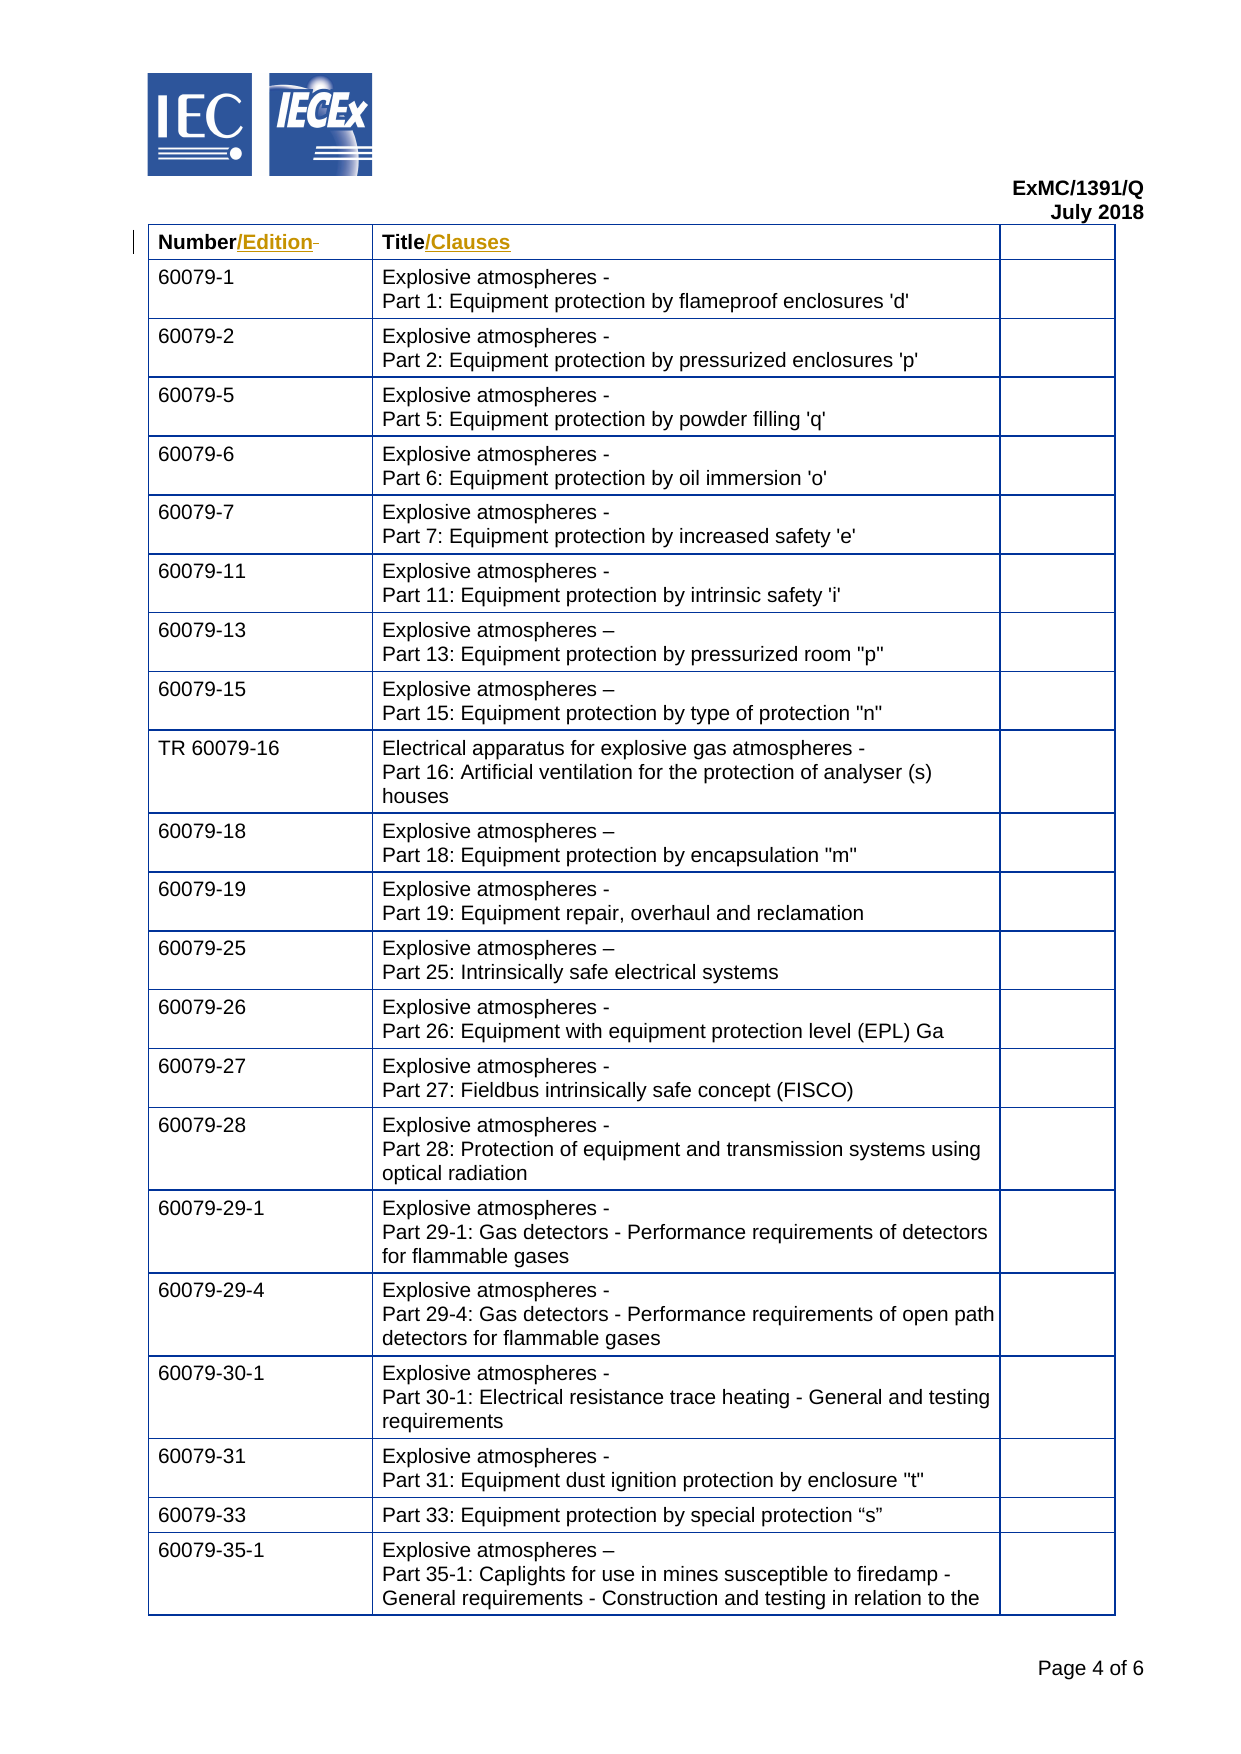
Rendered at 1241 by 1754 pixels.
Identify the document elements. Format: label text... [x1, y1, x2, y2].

picture [147, 73, 373, 176]
table_cell 60079-2 [149, 319, 372, 376]
table_cell 60079-5 [149, 378, 372, 435]
table_cell Explosive atmospheres – Part 13: Equipment protection by pressurized room "p" [373, 613, 999, 671]
table_cell 60079-25 [149, 932, 372, 989]
table_cell 60079-6 [149, 437, 372, 494]
table_cell [1001, 1191, 1114, 1272]
table_cell [1001, 731, 1114, 812]
table_cell Explosive atmospheres - Part 30-1: Electrical resistance trace heating - General and testing requirements [373, 1357, 999, 1438]
table_cell 60079-26 [149, 990, 372, 1048]
table_cell Explosive atmospheres - Part 28: Protection of equipment and transmission systems using optical radiation [373, 1108, 999, 1189]
table_cell Explosive atmospheres – Part 25: Intrinsically safe electrical systems [373, 932, 999, 989]
table_cell [1001, 1274, 1114, 1355]
table_cell Explosive atmospheres - Part 2: Equipment protection by pressurized enclosures 'p' [373, 319, 999, 376]
table_cell [1001, 814, 1114, 871]
table_cell 60079-33 [149, 1498, 372, 1531]
table_cell 60079-1 [149, 260, 372, 317]
table_cell [1001, 990, 1114, 1048]
table_cell [1001, 437, 1114, 494]
table_cell [1001, 1498, 1114, 1531]
table_cell Explosive atmospheres - Part 7: Equipment protection by increased safety 'e' [373, 496, 999, 553]
table_cell [1001, 873, 1114, 930]
table_cell Explosive atmospheres - Part 27: Fieldbus intrinsically safe concept (FISCO) [373, 1049, 999, 1106]
table_cell 60079-29-4 [149, 1274, 372, 1355]
table_cell Explosive atmospheres - Part 29-1: Gas detectors - Performance requirements of detectors for flammable gases [373, 1191, 999, 1272]
table_cell 60079-7 [149, 496, 372, 553]
table_cell Explosive atmospheres – Part 18: Equipment protection by encapsulation "m" [373, 814, 999, 871]
table_cell 60079-11 [149, 555, 372, 612]
table_cell 60079-13 [149, 613, 372, 671]
table_cell [1001, 496, 1114, 553]
table_cell Explosive atmospheres - Part 26: Equipment with equipment protection level (EPL) Ga [373, 990, 999, 1048]
table_cell Explosive atmospheres – Part 15: Equipment protection by type of protection "n" [373, 672, 999, 729]
table_cell 60079-29-1 [149, 1191, 372, 1272]
table_cell [1001, 1049, 1114, 1106]
table_cell 60079-15 [149, 672, 372, 729]
table_cell Explosive atmospheres - Part 5: Equipment protection by powder filling 'q' [373, 378, 999, 435]
table_cell [1001, 1108, 1114, 1189]
table_cell 60079-18 [149, 814, 372, 871]
table_cell Explosive atmospheres - Part 11: Equipment protection by intrinsic safety 'i' [373, 555, 999, 612]
table_cell Explosive atmospheres - Part 19: Equipment repair, overhaul and reclamation [373, 873, 999, 930]
table_cell 60079-35-1 [149, 1533, 372, 1614]
table_cell 60079-19 [149, 873, 372, 930]
table_cell 60079-30-1 [149, 1357, 372, 1438]
table_cell 60079-27 [149, 1049, 372, 1106]
table_cell [1001, 260, 1114, 317]
table_cell [1001, 613, 1114, 671]
table_header Title [373, 225, 999, 258]
table_cell [1001, 319, 1114, 376]
table_cell Electrical apparatus for explosive gas atmospheres - Part 16: Artificial ventilation for the protection of analyser (s) houses [373, 731, 999, 812]
table_cell [1001, 672, 1114, 729]
table_cell [1001, 932, 1114, 989]
table_header [1001, 225, 1114, 258]
table_cell Explosive atmospheres - Part 31: Equipment dust ignition protection by enclosure "t" [373, 1439, 999, 1497]
table_cell 60079-31 [149, 1439, 372, 1497]
table_cell [1001, 1439, 1114, 1497]
table_cell [1001, 555, 1114, 612]
table_cell [1001, 1533, 1114, 1614]
table_cell Explosive atmospheres - Part 6: Equipment protection by oil immersion 'o' [373, 437, 999, 494]
table_cell TR 60079-16 [149, 731, 372, 812]
table_cell Explosive atmospheres - Part 1: Equipment protection by flameproof enclosures 'd' [373, 260, 999, 317]
table_cell [1001, 1357, 1114, 1438]
table_cell Part 33: Equipment protection by special protection “s” [373, 1498, 999, 1531]
table_cell [1001, 378, 1114, 435]
table_header Number [149, 225, 372, 258]
table_cell Explosive atmospheres - Part 29-4: Gas detectors - Performance requirements of open path detectors for flammable gases [373, 1274, 999, 1355]
table_cell 60079-28 [149, 1108, 372, 1189]
